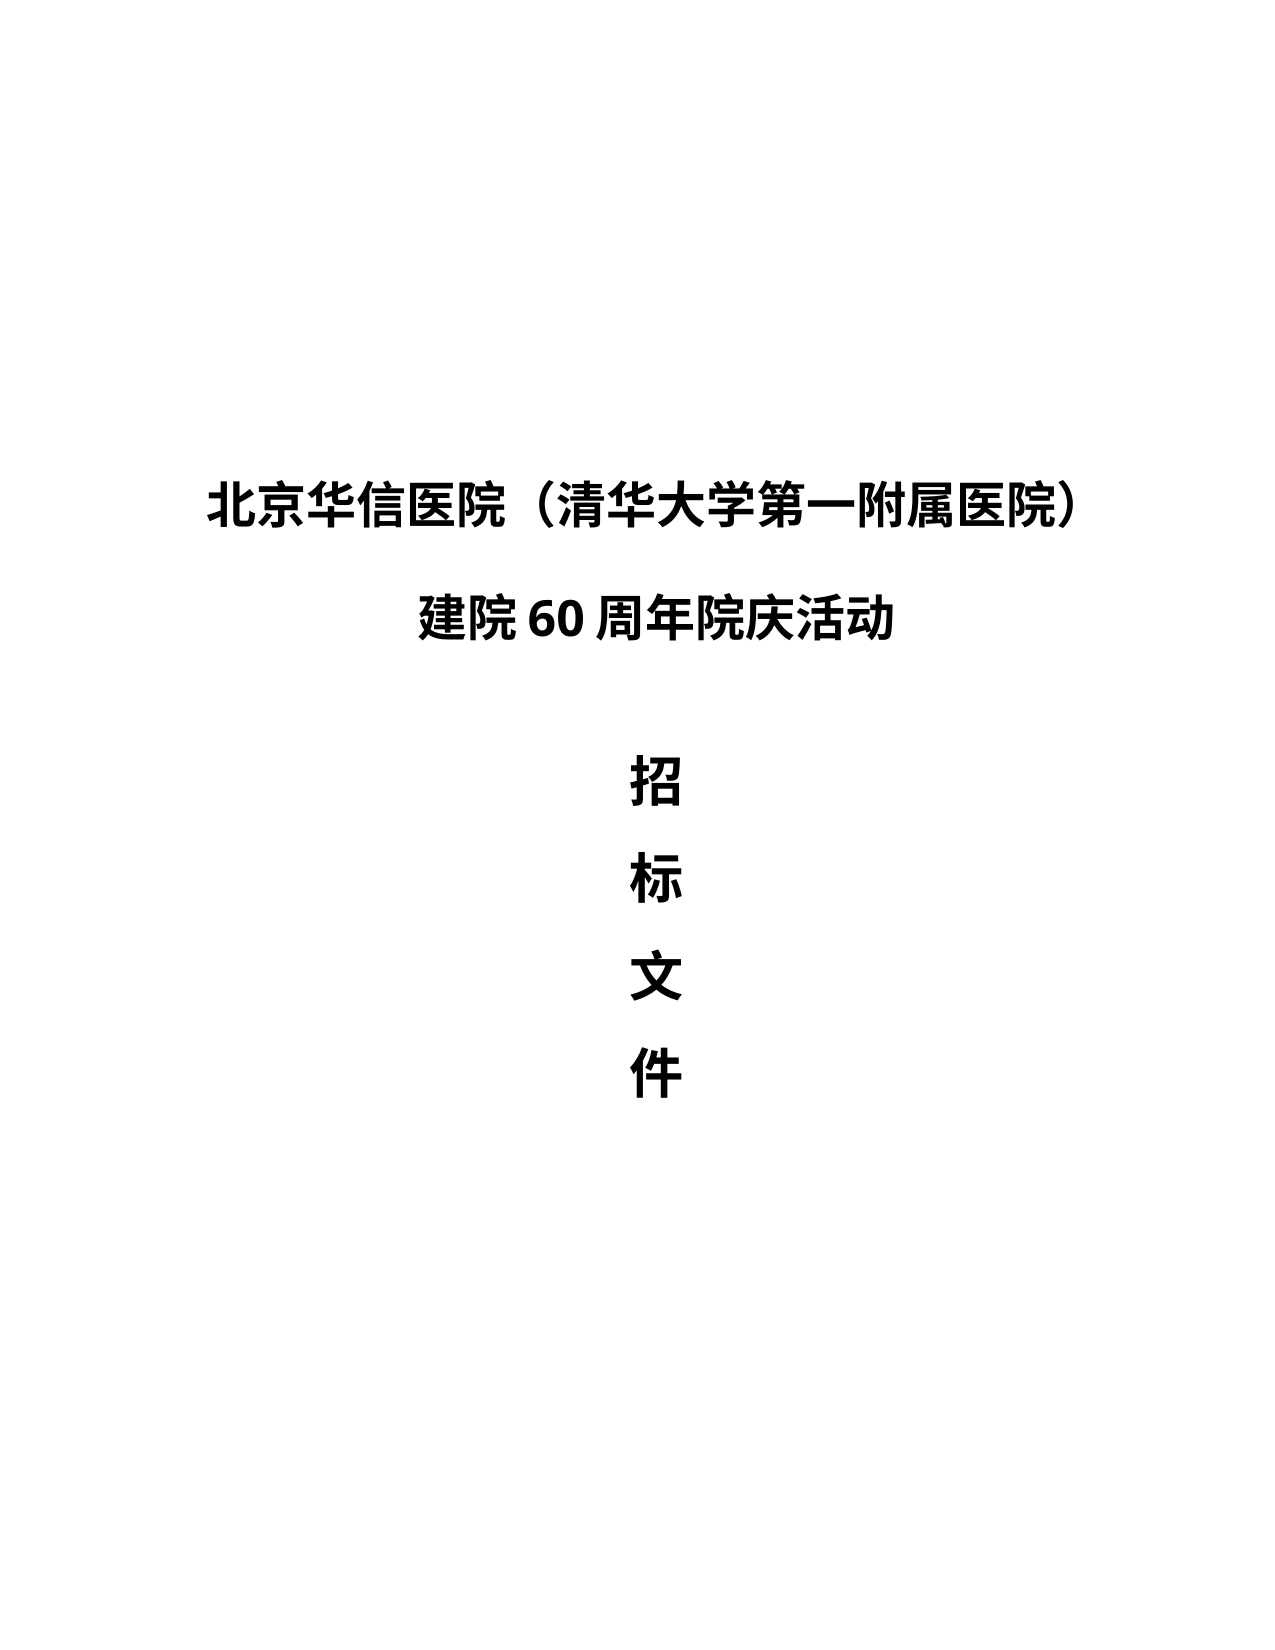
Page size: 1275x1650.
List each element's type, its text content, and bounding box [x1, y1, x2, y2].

text 文 [185, 924, 1127, 1021]
text 件 [185, 1021, 1127, 1119]
text 招 [185, 729, 1127, 826]
text 北京华信医院（清华大学第一附属医院） [185, 453, 1127, 550]
text 建院60周年院庆活动 [185, 566, 1127, 664]
text 标 [185, 826, 1127, 924]
